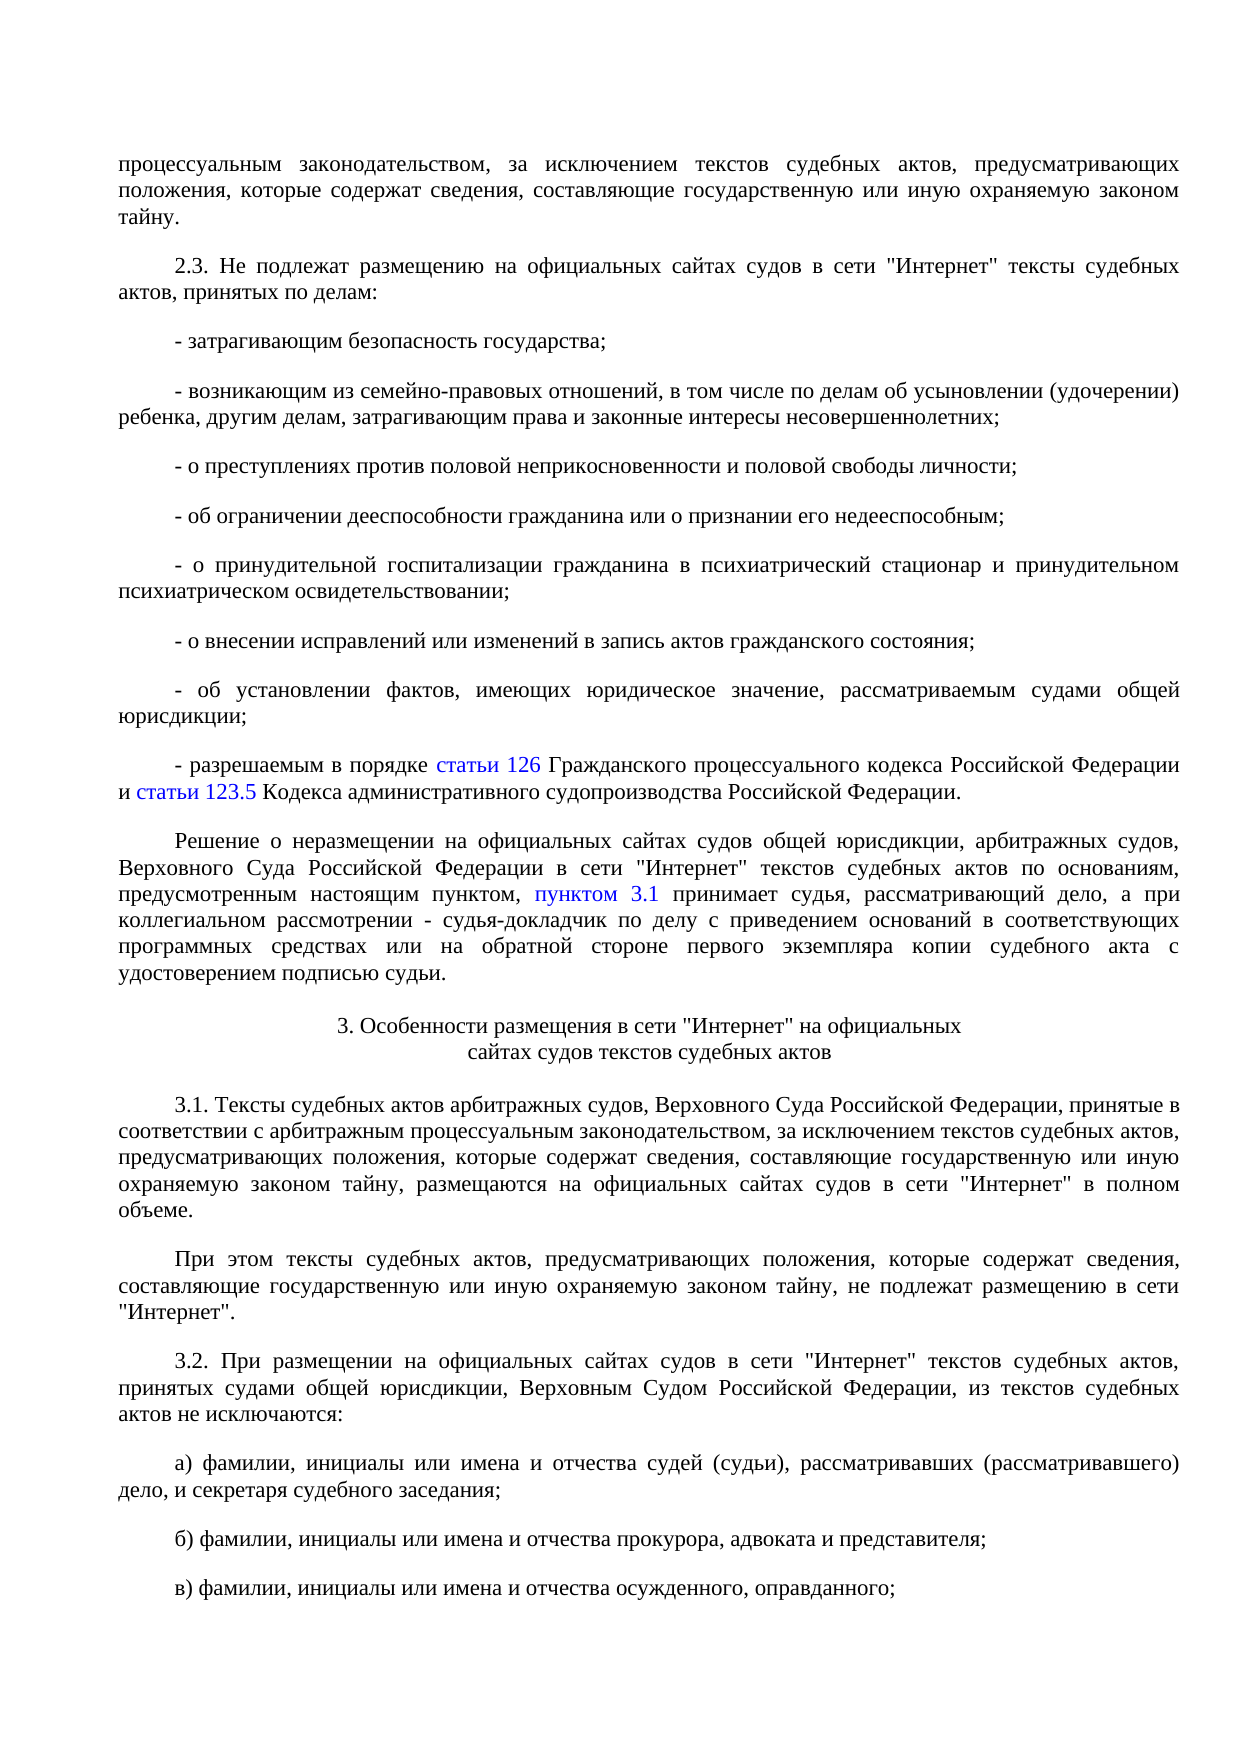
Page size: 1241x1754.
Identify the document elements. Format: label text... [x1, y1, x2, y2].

text - возникающим из семейно-правовых отношений, в том числе по делам об усыновлении (удочерении) ребенка, другим делам, затрагивающим права и законные интересы несовершеннолетних; [118, 377, 1181, 429]
text - о принудительной госпитализации гражданина в психиатрический стационар и принудительном психиатрическом освидетельствовании; [118, 551, 1181, 604]
text сайтах судов текстов судебных актов [118, 1038, 1181, 1064]
text 3.1. Тексты судебных актов арбитражных судов, Верховного Суда Российской Федерации, принятые в соответствии с арбитражным процессуальным законодательством, за исключением текстов судебных актов, предусматривающих положения, которые содержат сведения, составляющие государственную или иную охраняемую законом тайну, размещаются на официальных сайтах судов в сети "Интернет" в полном объеме. [118, 1091, 1181, 1222]
text б) фамилии, инициалы или имена и отчества прокурора, адвоката и представителя; [118, 1525, 1181, 1551]
text - затрагивающим безопасность государства; [118, 328, 1181, 354]
text в) фамилии, инициалы или имена и отчества осужденного, оправданного; [118, 1574, 1181, 1601]
text При этом тексты судебных актов, предусматривающих положения, которые содержат сведения, составляющие государственную или иную охраняемую законом тайну, не подлежат размещению в сети "Интернет". [118, 1245, 1181, 1324]
text - разрешаемым в порядке статьи 126 Гражданского процессуального кодекса Российской Федерации и статьи 123.5 Кодекса административного судопроизводства Российской Федерации. [118, 752, 1181, 804]
text - об ограничении дееспособности гражданина или о признании его недееспособным; [118, 502, 1181, 528]
text 3. Особенности размещения в сети "Интернет" на официальных [118, 1012, 1181, 1038]
text - о преступлениях против половой неприкосновенности и половой свободы личности; [118, 452, 1181, 479]
text 3.2. При размещении на официальных сайтах судов в сети "Интернет" текстов судебных актов, принятых судами общей юрисдикции, Верховным Судом Российской Федерации, из текстов судебных актов не исключаются: [118, 1347, 1181, 1426]
text Решение о неразмещении на официальных сайтах судов общей юрисдикции, арбитражных судов, Верховного Суда Российской Федерации в сети "Интернет" текстов судебных актов по основаниям, предусмотренным настоящим пунктом, пунктом 3.1 принимает судья, рассматривающий дело, а при коллегиальном рассмотрении - судья-докладчик по делу с приведением оснований в соответствующих программных средствах или на обратной стороне первого экземпляра копии судебного акта с удостоверением подписью судьи. [118, 827, 1181, 985]
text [118, 150, 1181, 229]
text 2.3. Не подлежат размещению на официальных сайтах судов в сети "Интернет" тексты судебных актов, принятых по делам: [118, 252, 1181, 305]
text - об установлении фактов, имеющих юридическое значение, рассматриваемым судами общей юрисдикции; [118, 676, 1181, 729]
text - о внесении исправлений или изменений в запись актов гражданского состояния; [118, 627, 1181, 653]
text а) фамилии, инициалы или имена и отчества судей (судьи), рассматривавших (рассматривавшего) дело, и секретаря судебного заседания; [118, 1449, 1181, 1502]
